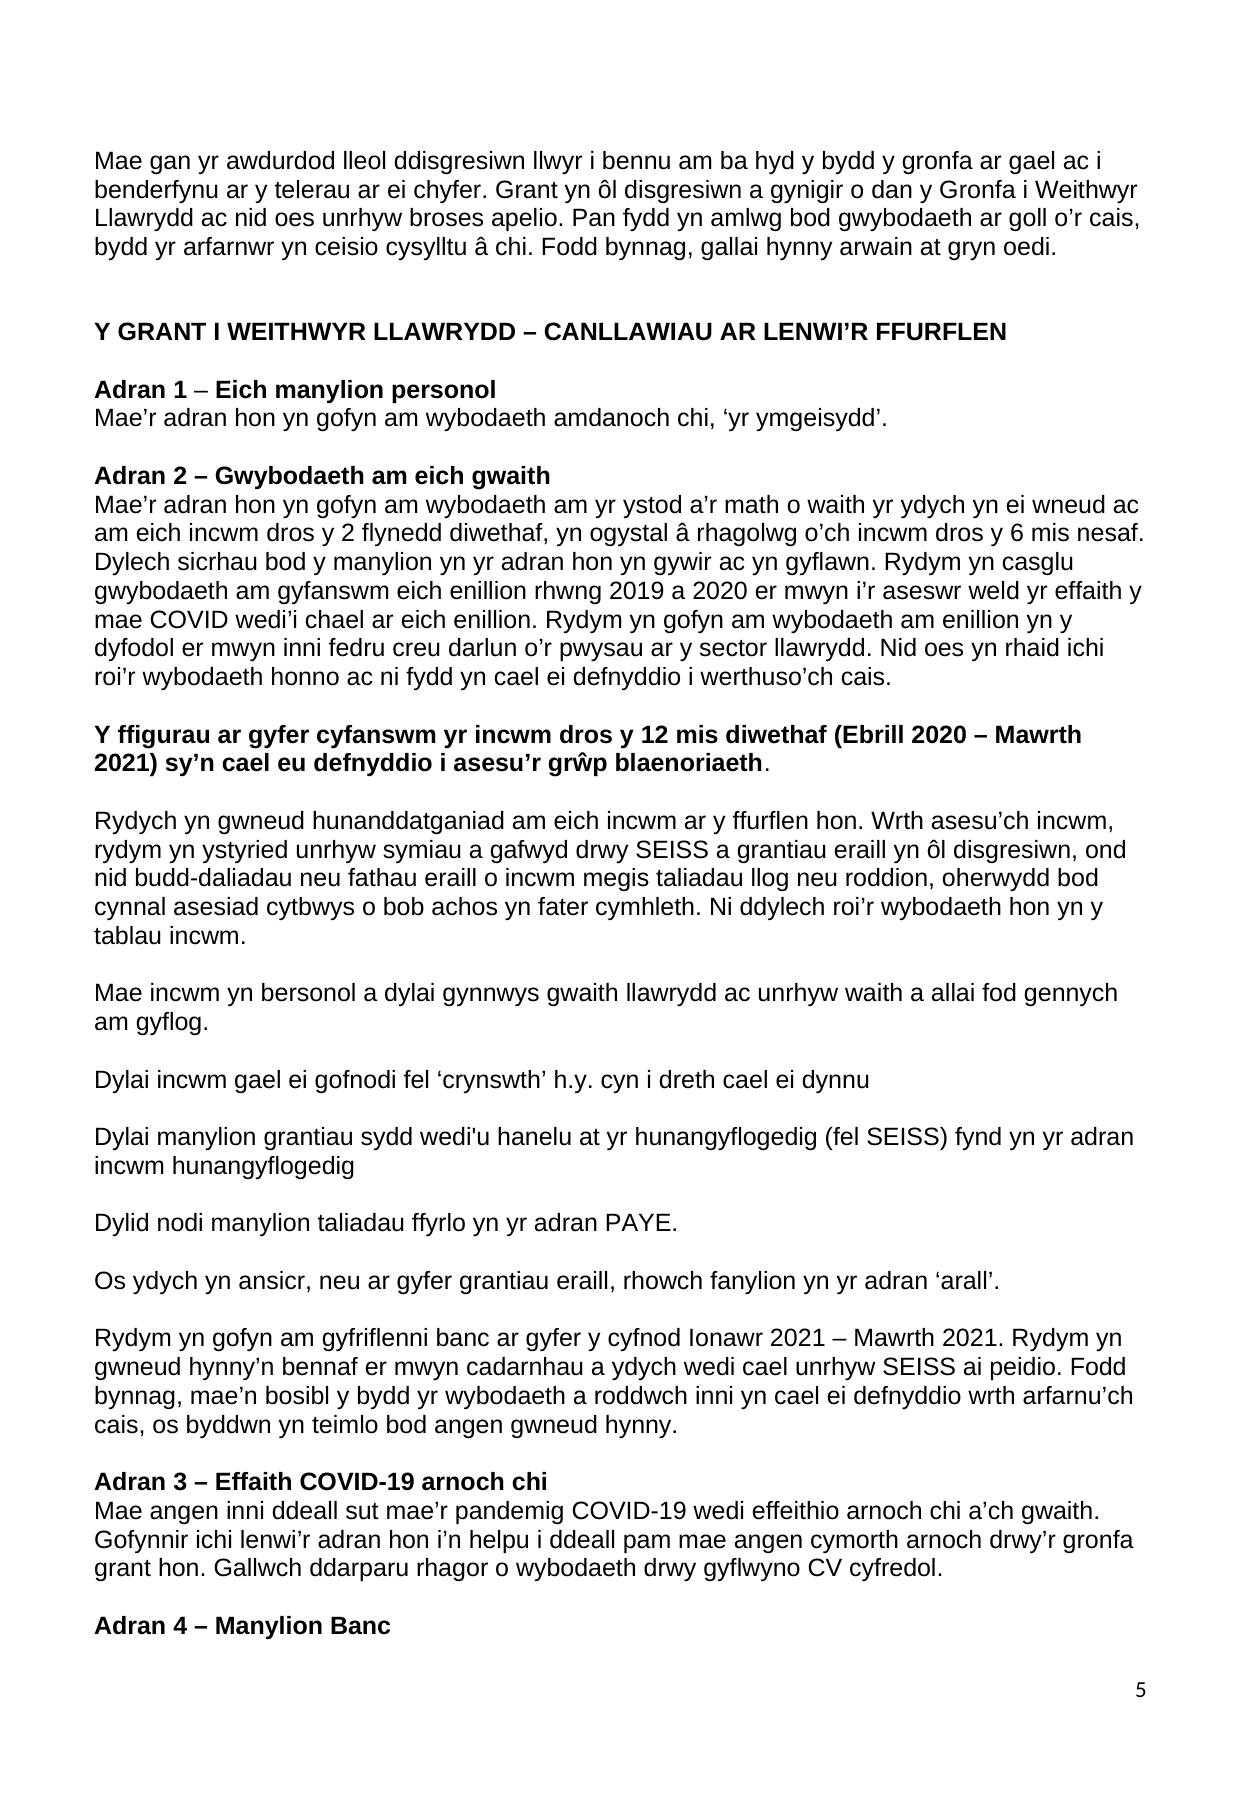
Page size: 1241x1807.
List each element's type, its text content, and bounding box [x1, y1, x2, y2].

text Rydych yn gwneud hunanddatganiad am eich incwm ar y ffurflen hon. Wrth asesu’ch incwm, rydym yn ystyried unrhyw symiau a gafwyd drwy SEISS a grantiau eraill yn ôl disgresiwn, ond nid budd-daliadau neu fathau eraill o incwm megis taliadau llog neu roddion, oherwydd bod cynnal asesiad cytbwys o bob achos yn fater cymhleth. Ni ddylech roi’r wybodaeth hon yn y tablau incwm. [94, 806, 1146, 950]
text Adran 3 – Effaith COVID-19 arnoch chi [94, 1467, 1146, 1496]
text Adran 1 – Eich manylion personol [94, 375, 1146, 403]
text Rydym yn gofyn am gyfriflenni banc ar gyfer y cyfnod Ionawr 2021 – Mawrth 2021. Rydym yn gwneud hynny’n bennaf er mwyn cadarnhau a ydych wedi cael unrhyw SEISS ai peidio. Fodd bynnag, mae’n bosibl y bydd yr wybodaeth a roddwch inni yn cael ei defnyddio wrth arfarnu’ch cais, os byddwn yn teimlo bod angen gwneud hynny. [94, 1323, 1146, 1438]
text Adran 4 – Manylion Banc [94, 1611, 1146, 1640]
text Mae’r adran hon yn gofyn am wybodaeth amdanoch chi, ‘yr ymgeisydd’. [94, 403, 1146, 432]
text Os ydych yn ansicr, neu ar gyfer grantiau eraill, rhowch fanylion yn yr adran ‘arall’. [94, 1266, 1146, 1295]
text Mae’r adran hon yn gofyn am wybodaeth am yr ystod a’r math o waith yr ydych yn ei wneud ac am eich incwm dros y 2 flynedd diwethaf, yn ogystal â rhagolwg o’ch incwm dros y 6 mis nesaf. Dylech sicrhau bod y manylion yn yr adran hon yn gywir ac yn gyflawn. Rydym yn casglu gwybodaeth am gyfanswm eich enillion rhwng 2019 a 2020 er mwyn i’r aseswr weld yr effaith y mae COVID wedi’i chael ar eich enillion. Rydym yn gofyn am wybodaeth am enillion yn y dyfodol er mwyn inni fedru creu darlun o’r pwysau ar y sector llawrydd. Nid oes yn rhaid ichi roi’r wybodaeth honno ac ni fydd yn cael ei defnyddio i werthuso’ch cais. [94, 490, 1146, 691]
text Dylai manylion grantiau sydd wedi'u hanelu at yr hunangyflogedig (fel SEISS) fynd yn yr adran incwm hunangyflogedig [94, 1122, 1146, 1180]
text Dylai incwm gael ei gofnodi fel ‘crynswth’ h.y. cyn i dreth cael ei dynnu [94, 1065, 1146, 1093]
text Adran 2 – Gwybodaeth am eich gwaith [94, 461, 1146, 490]
text Mae incwm yn bersonol a dylai gynnwys gwaith llawrydd ac unrhyw waith a allai fod gennych am gyflog. [94, 978, 1146, 1036]
text Y ffigurau ar gyfer cyfanswm yr incwm dros y 12 mis diwethaf (Ebrill 2020 – Mawrth 2021) sy’n cael eu defnyddio i asesu’r grŵp blaenoriaeth. [94, 720, 1146, 777]
text Mae gan yr awdurdod lleol ddisgresiwn llwyr i bennu am ba hyd y bydd y gronfa ar gael ac i benderfynu ar y telerau ar ei chyfer. Grant yn ôl disgresiwn a gynigir o dan y Gronfa i Weithwyr Llawrydd ac nid oes unrhyw broses apelio. Pan fydd yn amlwg bod gwybodaeth ar goll o’r cais, bydd yr arfarnwr yn ceisio cysylltu â chi. Fodd bynnag, gallai hynny arwain at gryn oedi. [94, 146, 1146, 261]
text Mae angen inni ddeall sut mae’r pandemig COVID-19 wedi effeithio arnoch chi a’ch gwaith. Gofynnir ichi lenwi’r adran hon i’n helpu i ddeall pam mae angen cymorth arnoch drwy’r gronfa grant hon. Gallwch ddarparu rhagor o wybodaeth drwy gyflwyno CV cyfredol. [94, 1496, 1146, 1582]
text Dylid nodi manylion taliadau ffyrlo yn yr adran PAYE. [94, 1208, 1146, 1237]
text Y GRANT I WEITHWYR LLAWRYDD – CANLLAWIAU AR LENWI’R FFURFLEN [94, 317, 1146, 346]
